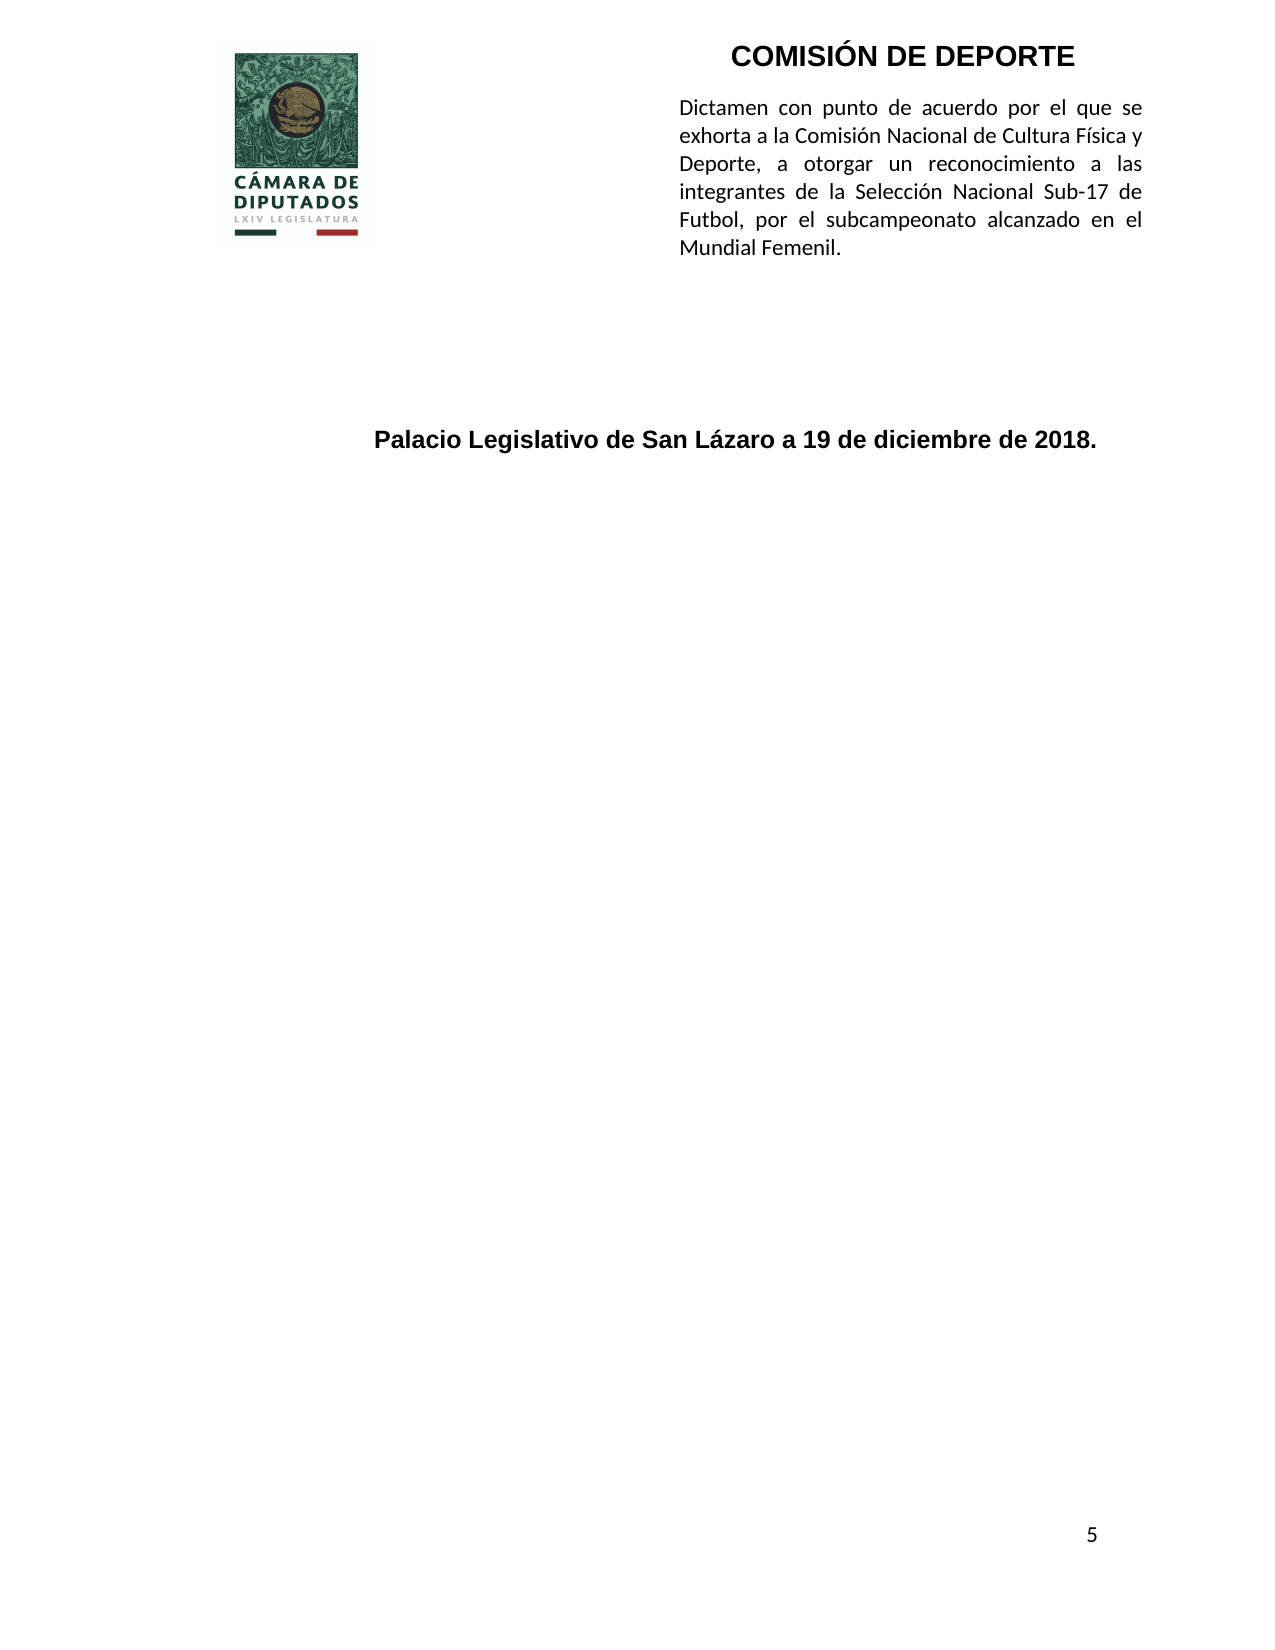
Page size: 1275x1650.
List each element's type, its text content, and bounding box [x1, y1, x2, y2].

text Palacio Legislativo de San Lázaro a 19 de diciembre de 2018. [177, 425, 1098, 454]
picture [218, 44, 374, 244]
